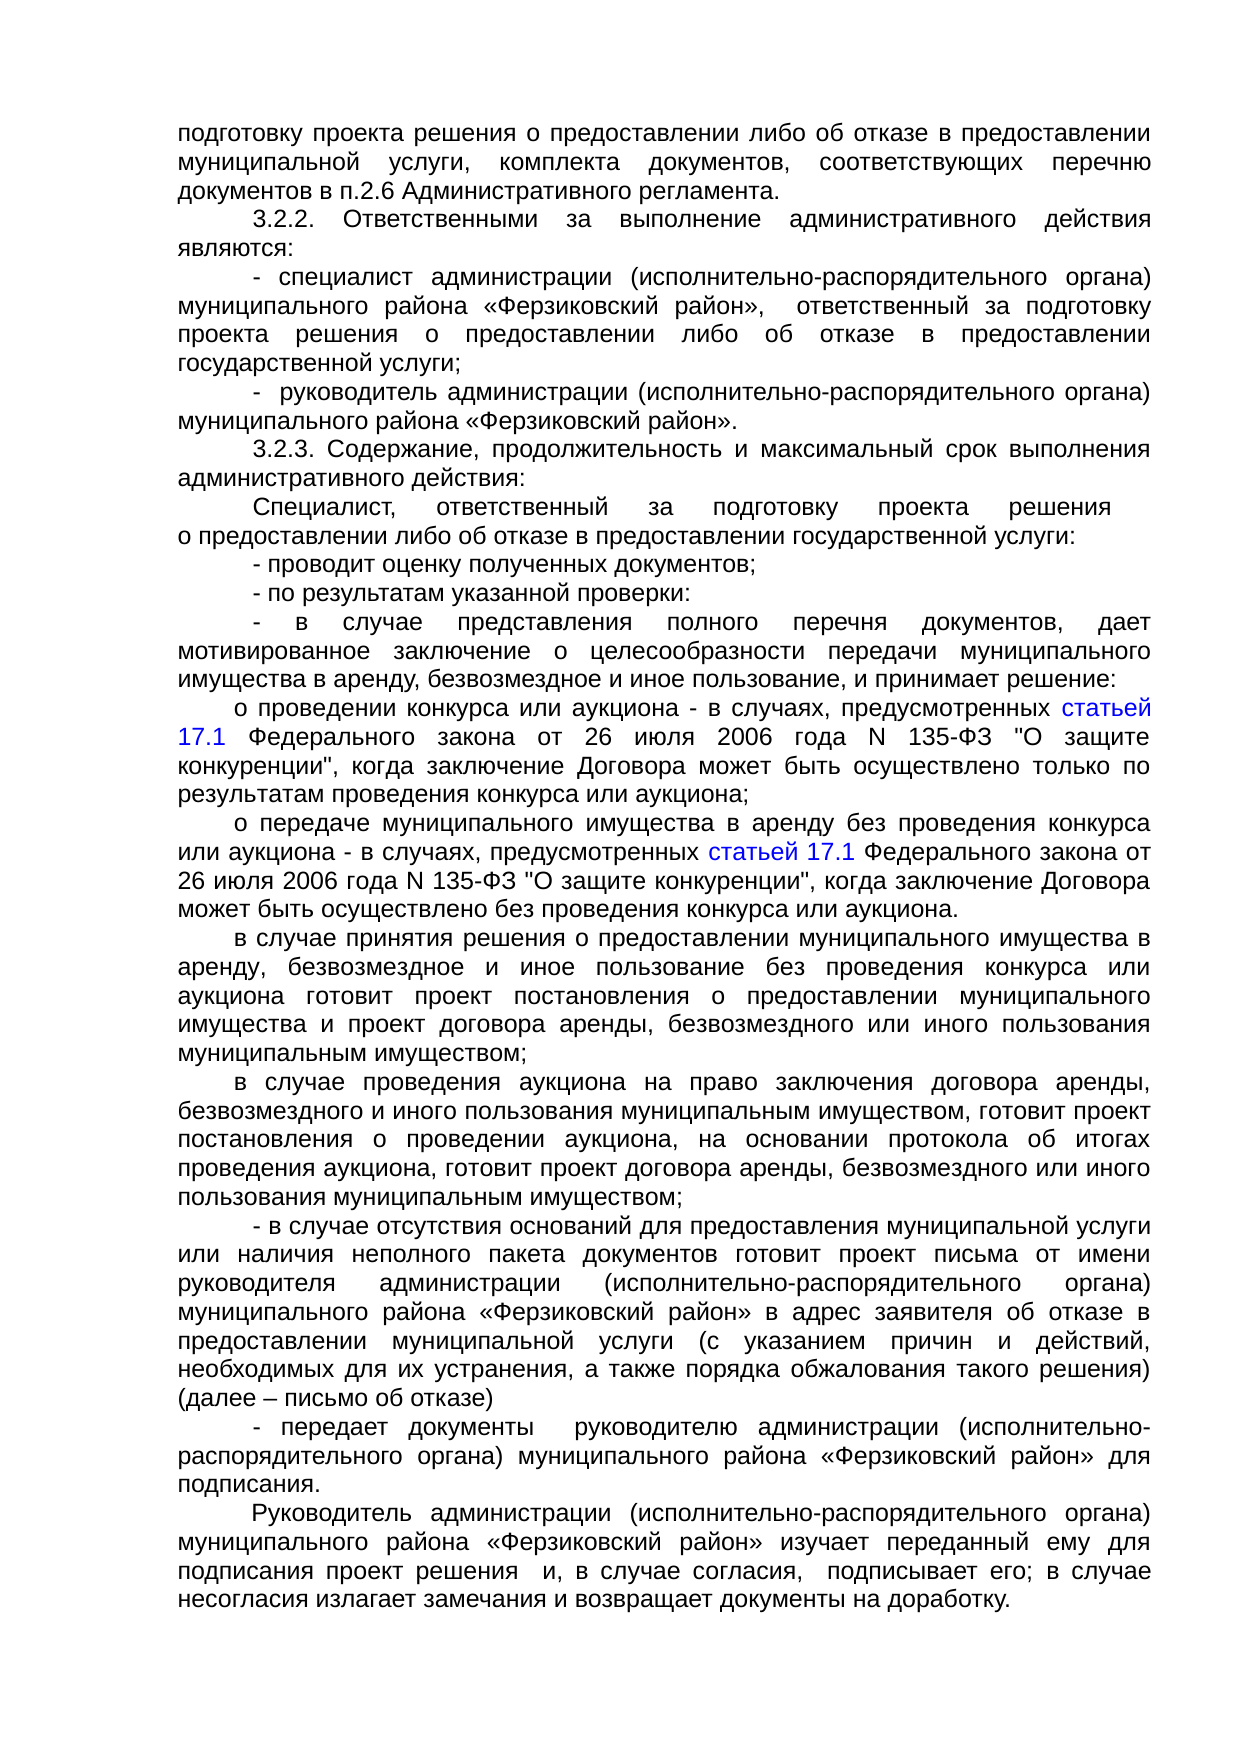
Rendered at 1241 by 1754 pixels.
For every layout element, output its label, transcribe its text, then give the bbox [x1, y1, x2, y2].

text 3.2.2. Ответственными за выполнение административного действия являются: [177, 204, 1152, 262]
text 3.2.3. Содержание, продолжительность и максимальный срок выполнения административного действия: [177, 434, 1152, 492]
text о проведении конкурса или аукциона - в случаях, предусмотренных статьей 17.1 Федерального закона от 26 июля 2006 года N 135-ФЗ "О защите конкуренции", когда заключение Договора может быть осуществлено только по результатам проведения конкурса или аукциона; [177, 693, 1152, 808]
text в случае проведения аукциона на право заключения договора аренды, безвозмездного и иного пользования муниципальным имуществом, готовит проект постановления о проведении аукциона, на основании протокола об итогах проведения аукциона, готовит проект договора аренды, безвозмездного или иного пользования муниципальным имуществом; [177, 1067, 1152, 1211]
text - в случае отсутствия оснований для предоставления муниципальной услуги или наличия неполного пакета документов готовит проект письма от имени руководителя администрации (исполнительно-распорядительного органа) муниципального района «Ферзиковский район» в адрес заявителя об отказе в предоставлении муниципальной услуги (с указанием причин и действий, необходимых для их устранения, а также порядка обжалования такого решения) (далее – письмо об отказе) [177, 1211, 1152, 1412]
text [177, 118, 1152, 204]
text - по результатам указанной проверки: [177, 578, 1152, 607]
text - проводит оценку полученных документов; [177, 549, 1152, 578]
text в случае принятия решения о предоставлении муниципального имущества в аренду, безвозмездное и иное пользование без проведения конкурса или аукциона готовит проект постановления о предоставлении муниципального имущества и проект договора аренды, безвозмездного или иного пользования муниципальным имуществом; [177, 923, 1152, 1067]
text - передает документы руководителю администрации (исполнительно-распорядительного органа) муниципального района «Ферзиковский район» для подписания. [177, 1412, 1152, 1498]
text о передаче муниципального имущества в аренду без проведения конкурса или аукциона - в случаях, предусмотренных статьей 17.1 Федерального закона от 26 июля 2006 года N 135-ФЗ "О защите конкуренции", когда заключение Договора может быть осуществлено без проведения конкурса или аукциона. [177, 808, 1152, 923]
text - в случае представления полного перечня документов, дает мотивированное заключение о целесообразности передачи муниципального имущества в аренду, безвозмездное и иное пользование, и принимает решение: [177, 607, 1152, 693]
text - специалист администрации (исполнительно-распорядительного органа) муниципального района «Ферзиковский район», ответственный за подготовку проекта решения о предоставлении либо об отказе в предоставлении государственной услуги; [177, 262, 1152, 377]
text - руководитель администрации (исполнительно-распорядительного органа) муниципального района «Ферзиковский район». [177, 377, 1152, 434]
text Руководитель администрации (исполнительно-распорядительного органа) муниципального района «Ферзиковский район» изучает переданный ему для подписания проект решения и, в случае согласия, подписывает его; в случае несогласия излагает замечания и возвращает документы на доработку. [177, 1498, 1152, 1613]
text Специалист, ответственный за подготовку проекта решения о предоставлении либо об отказе в предоставлении государственной услуги: [177, 492, 1152, 549]
